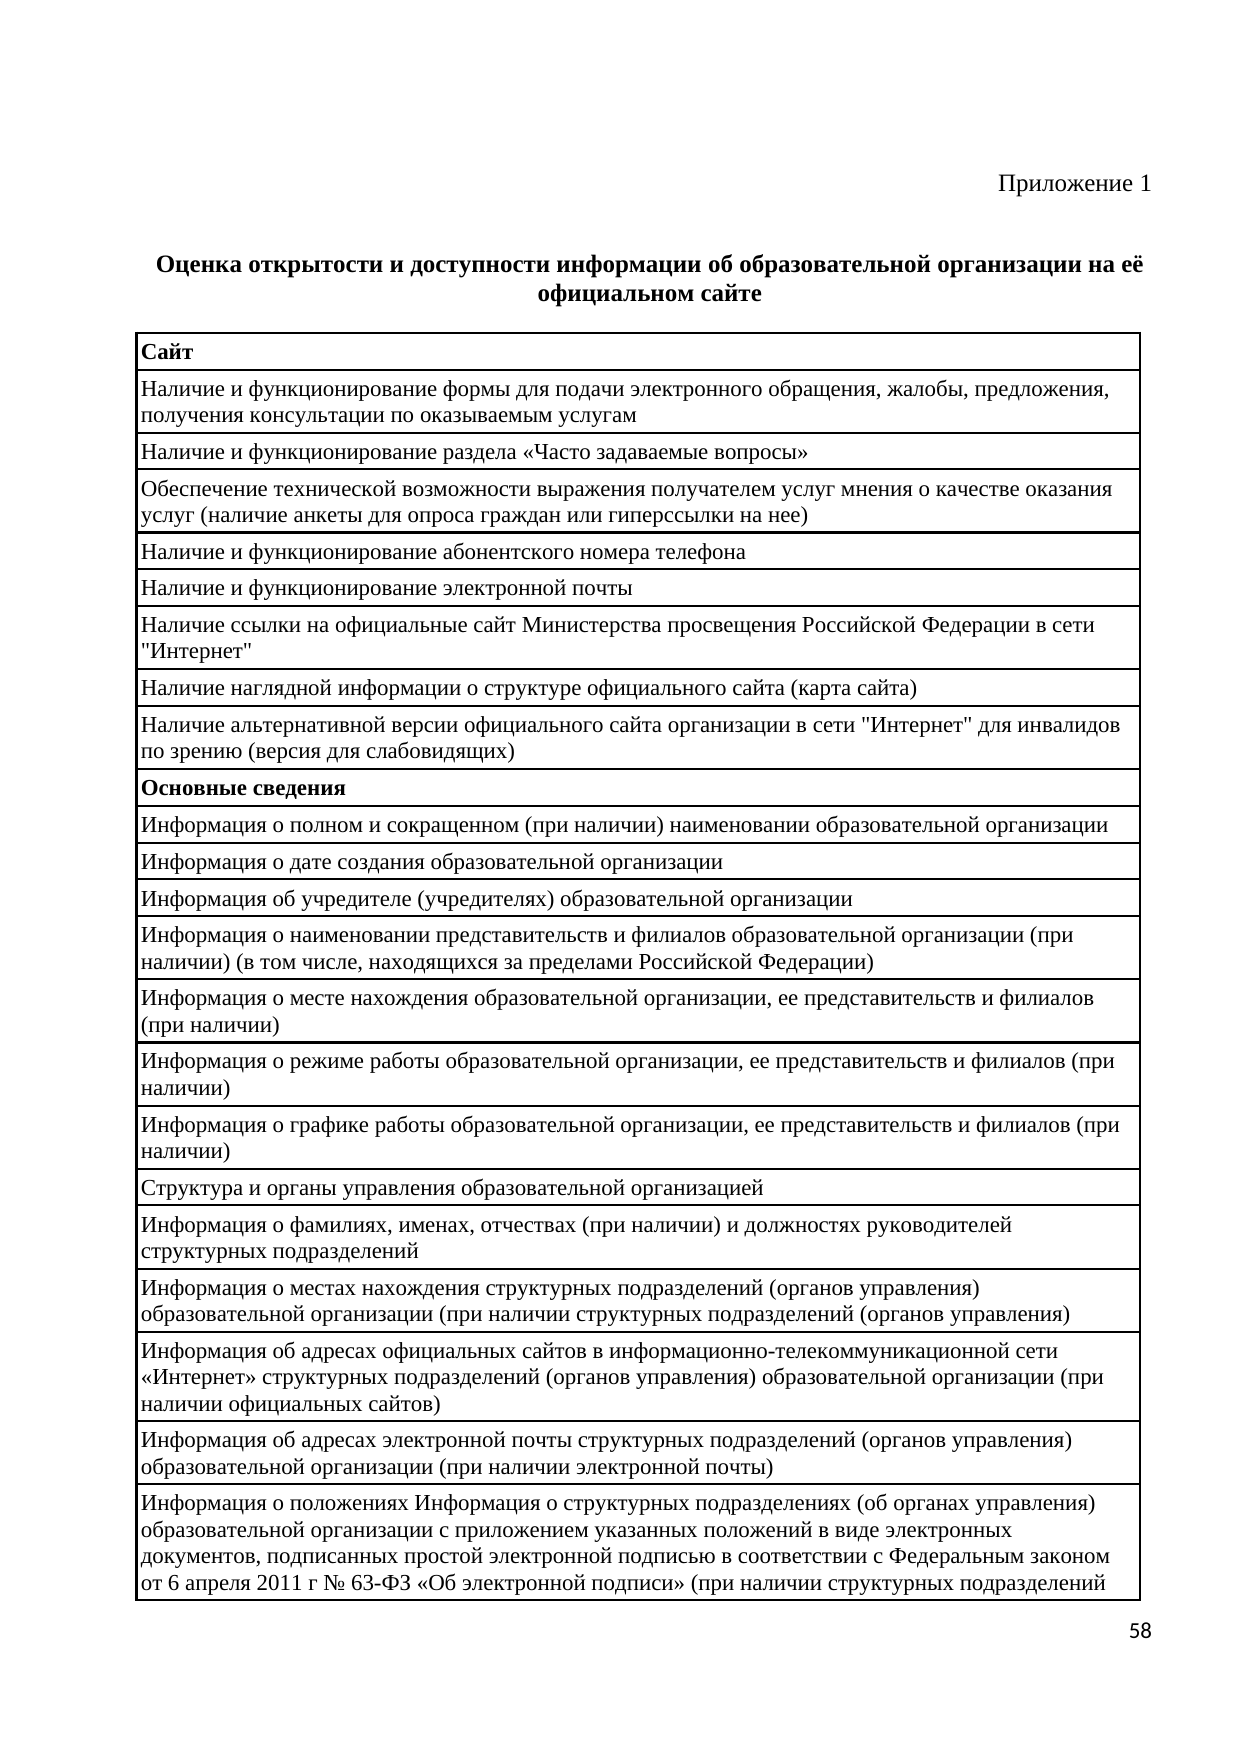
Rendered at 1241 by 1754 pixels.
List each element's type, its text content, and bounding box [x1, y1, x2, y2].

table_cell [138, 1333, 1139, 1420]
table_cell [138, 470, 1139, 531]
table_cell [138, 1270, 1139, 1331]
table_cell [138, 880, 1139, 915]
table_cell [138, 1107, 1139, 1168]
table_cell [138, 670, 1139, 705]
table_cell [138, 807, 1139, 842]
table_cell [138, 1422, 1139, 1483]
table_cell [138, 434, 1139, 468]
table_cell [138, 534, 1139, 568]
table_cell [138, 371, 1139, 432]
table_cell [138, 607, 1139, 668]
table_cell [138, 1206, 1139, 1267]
text Оценка открытости и доступности информации об образовательной организации на её официальном сайте [148, 249, 1152, 307]
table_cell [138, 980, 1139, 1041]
title Приложение 1 [148, 168, 1152, 197]
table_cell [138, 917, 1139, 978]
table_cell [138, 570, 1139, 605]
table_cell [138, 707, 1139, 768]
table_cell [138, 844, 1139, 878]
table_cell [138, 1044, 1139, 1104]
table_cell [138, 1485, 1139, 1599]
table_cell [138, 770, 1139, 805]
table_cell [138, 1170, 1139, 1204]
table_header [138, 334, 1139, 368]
